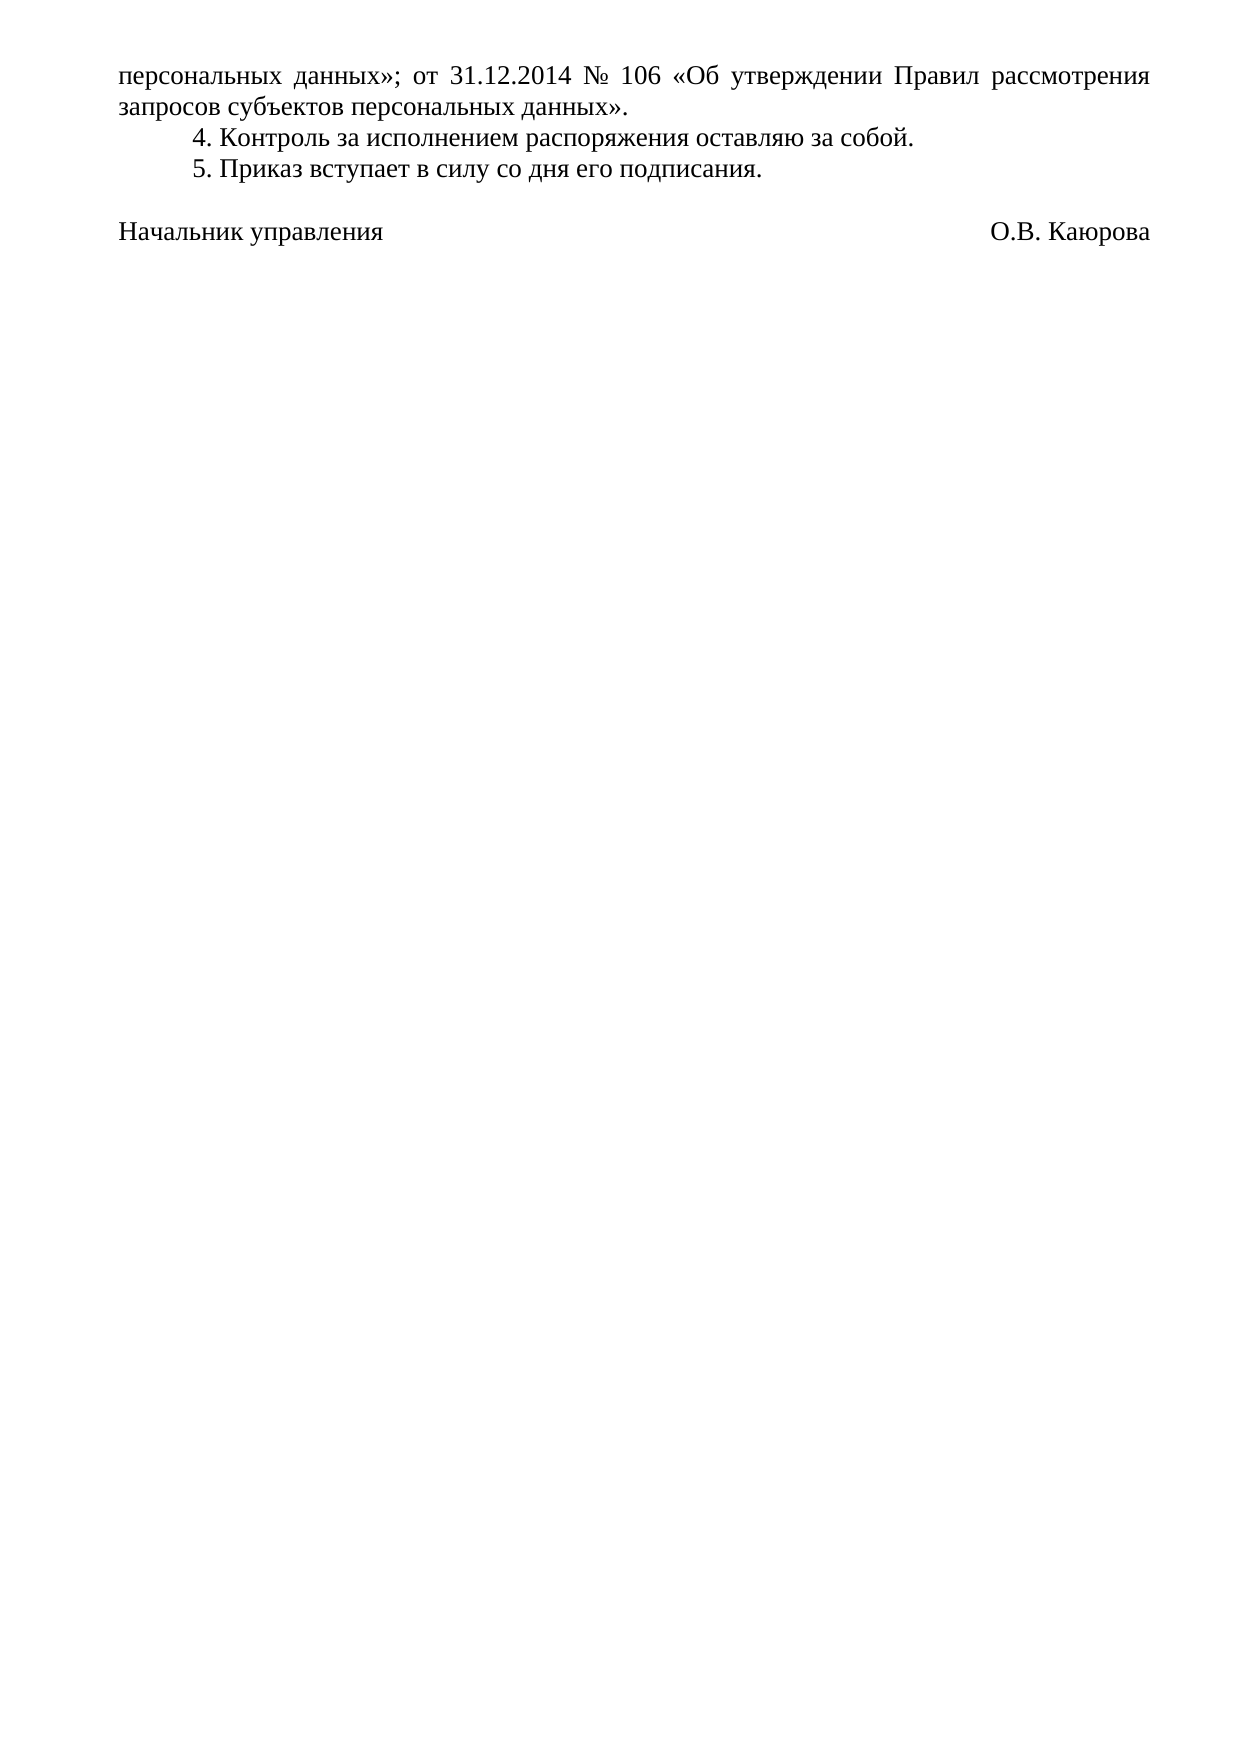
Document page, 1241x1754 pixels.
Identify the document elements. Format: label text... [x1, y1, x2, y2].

list Контроль за исполнением распоряжения оставляю за собой. [118, 121, 1152, 152]
text Начальник управления О.В. Каюрова [118, 215, 1152, 246]
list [118, 59, 1152, 121]
list Приказ вступает в силу со дня его подписания. [118, 152, 1152, 184]
